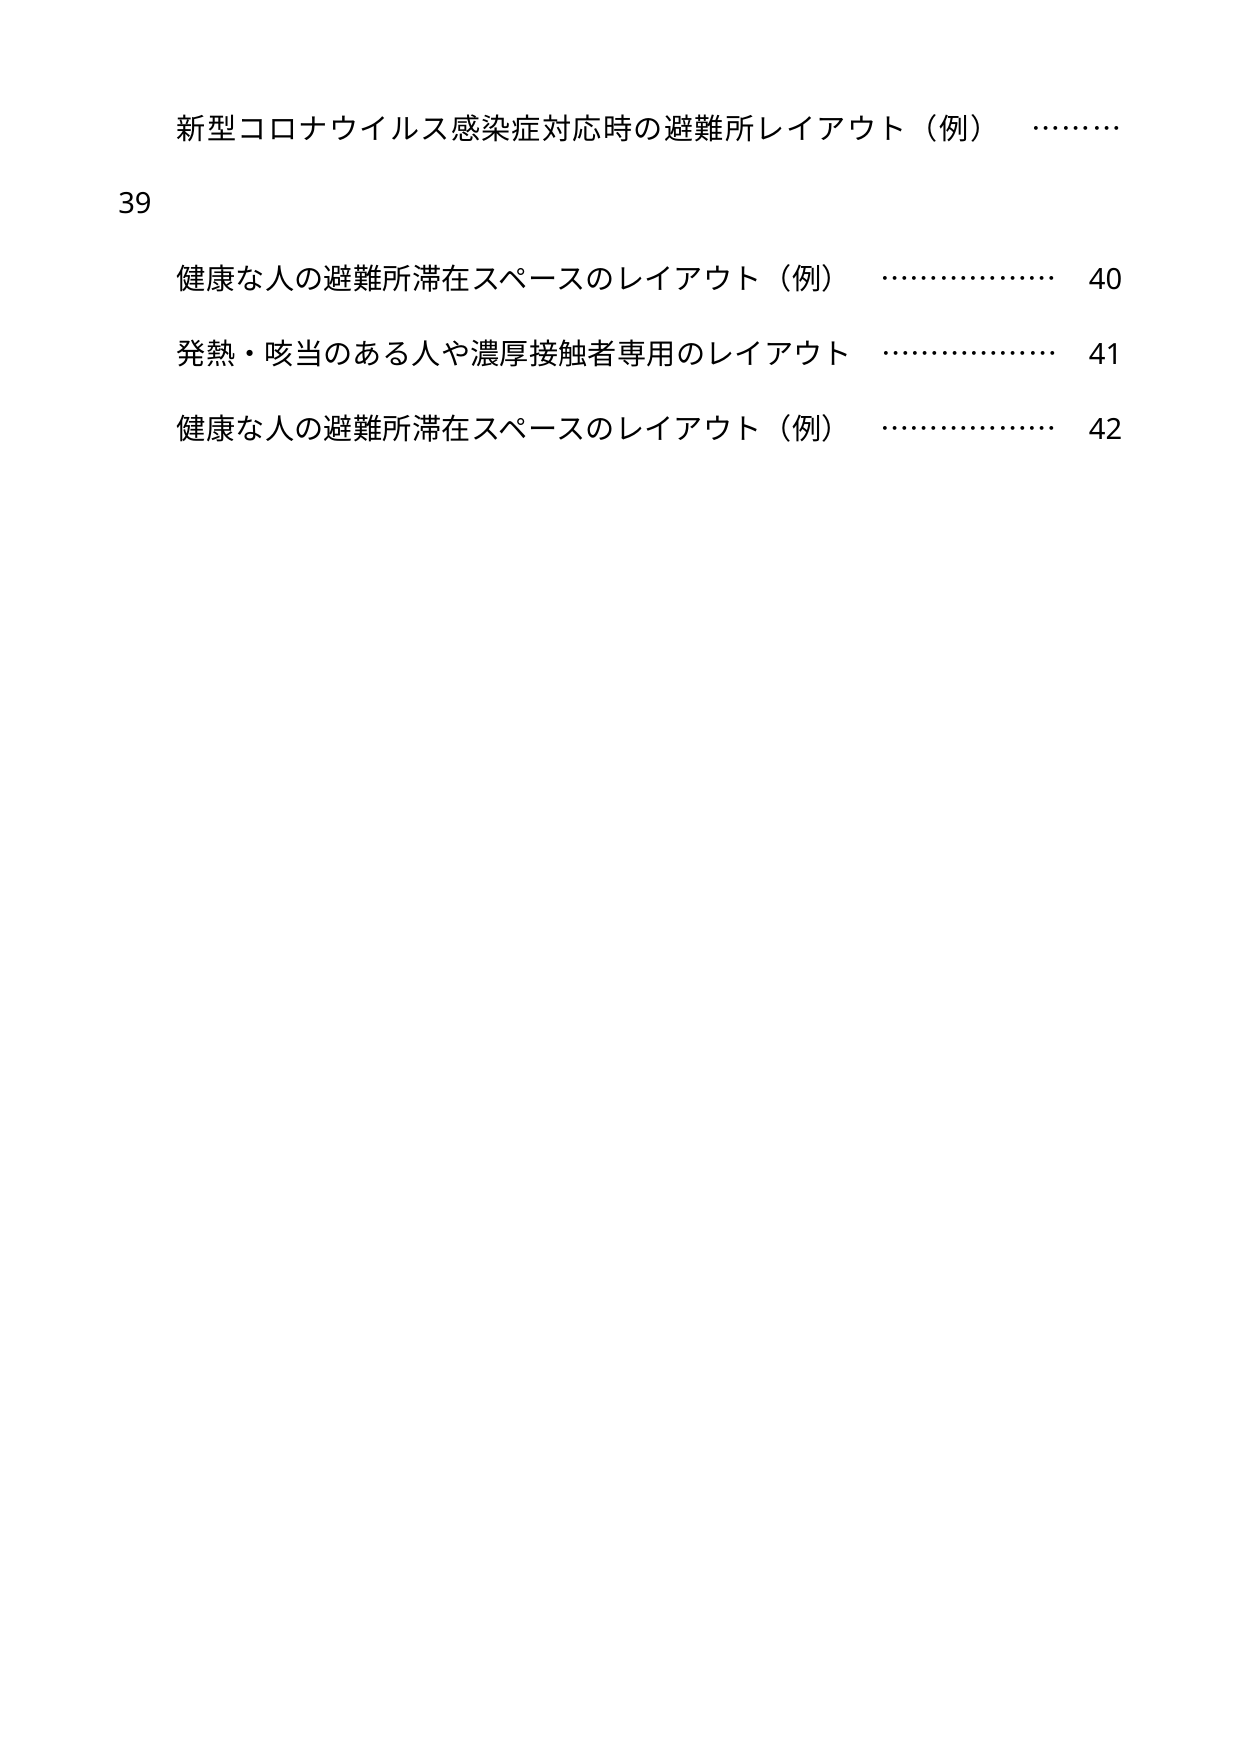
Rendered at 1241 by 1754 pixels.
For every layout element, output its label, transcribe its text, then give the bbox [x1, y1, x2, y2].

text 健康な人の避難所滞在スペースのレイアウト（例） ……………… 42 [118, 389, 1122, 464]
text 新型コロナウイルス感染症対応時の避難所レイアウト（例） ……… 39 [118, 89, 1122, 239]
text 発熱・咳当のある人や濃厚接触者専用のレイアウト ……………… 41 [118, 314, 1122, 389]
text 健康な人の避難所滞在スペースのレイアウト（例） ……………… 40 [118, 239, 1122, 314]
